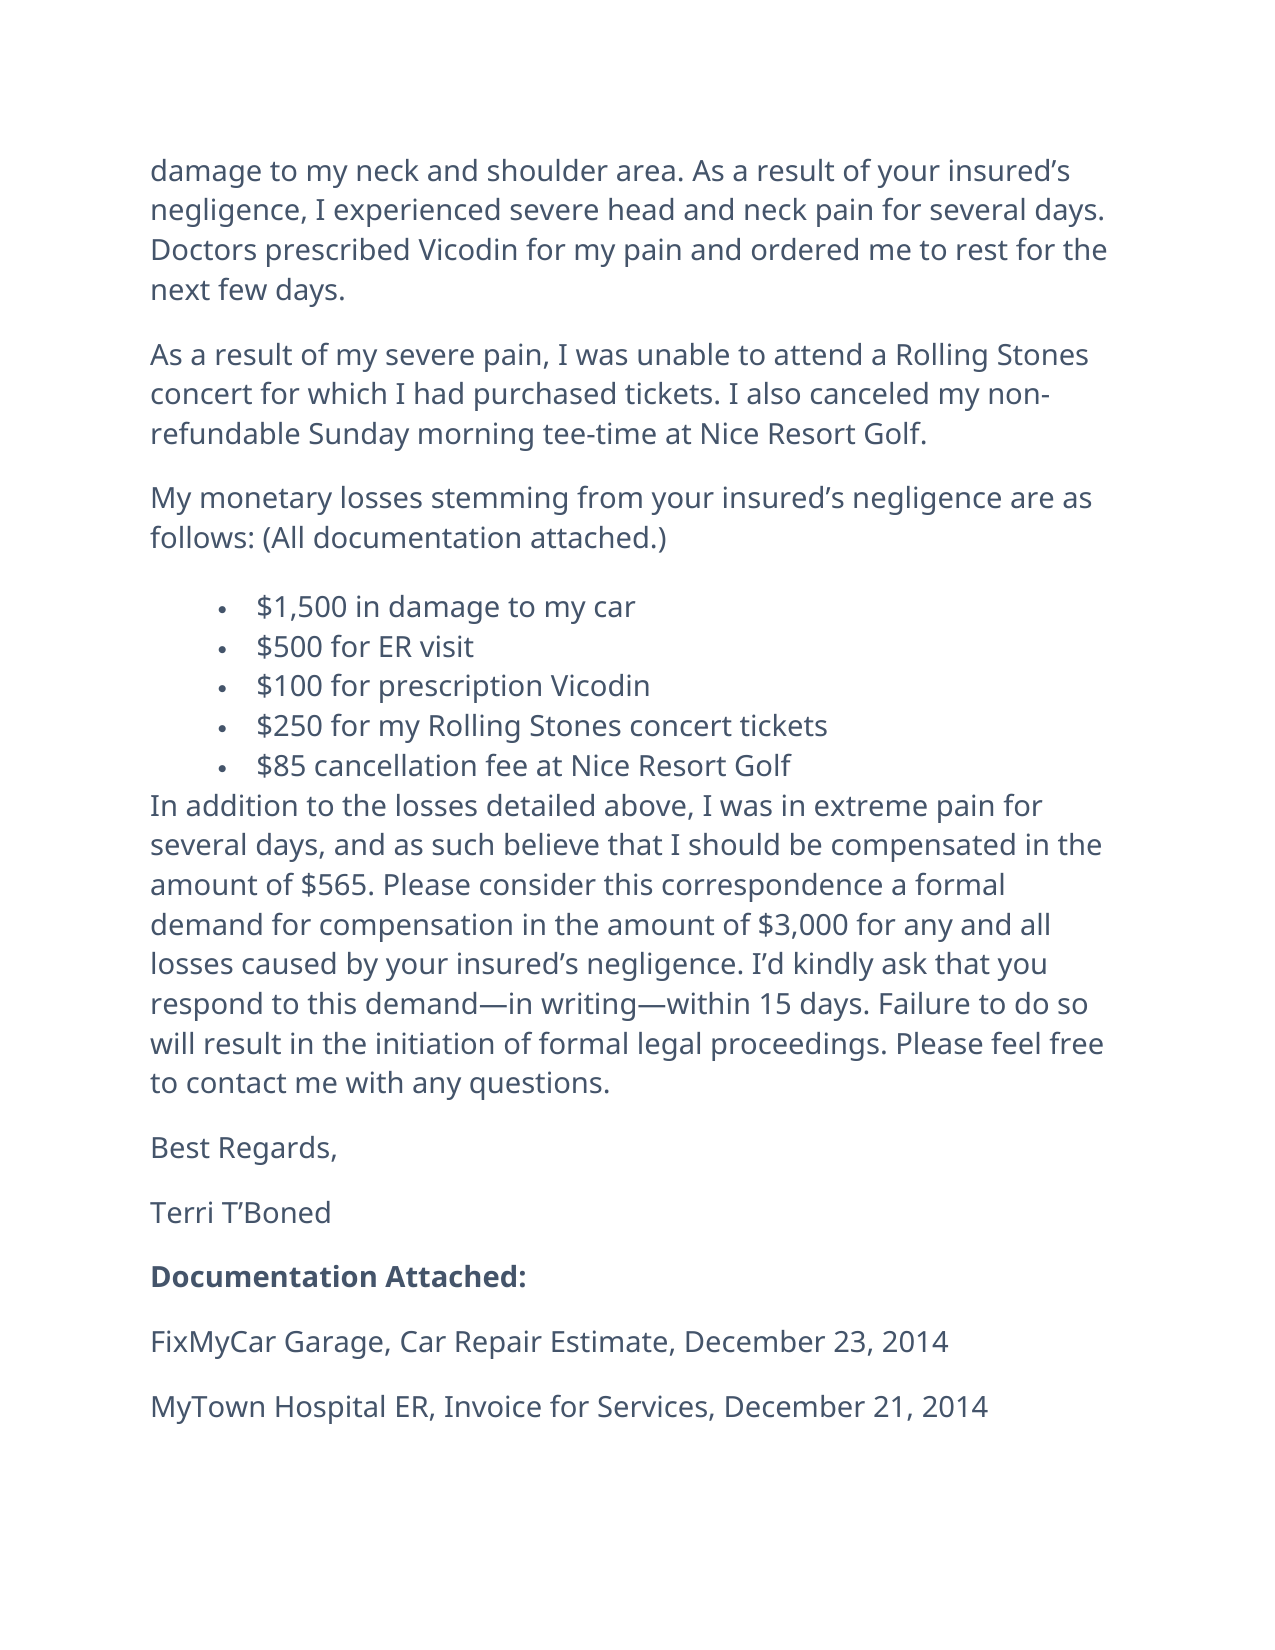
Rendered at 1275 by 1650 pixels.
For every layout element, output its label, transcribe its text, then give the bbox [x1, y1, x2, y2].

list $1,500 in damage to my car [219, 586, 1094, 626]
text In addition to the losses detailed above, I was in extreme pain for several days, and as such believe that I should be compensated in the amount of $565. Please consider this correspondence a formal demand for compensation in the amount of $3,000 for any and all losses caused by your insured’s negligence. I’d kindly ask that you respond to this demand—in writing—within 15 days. Failure to do so will result in the initiation of formal legal proceedings. Please feel free to contact me with any questions. [150, 785, 1125, 1102]
list $100 for prescription Vicodin [219, 666, 1094, 705]
list $500 for ER visit [219, 626, 1094, 666]
list $85 cancellation fee at Nice Resort Golf [219, 745, 1094, 785]
text Documentation Attached: [150, 1257, 1125, 1296]
list $250 for my Rolling Stones concert tickets [219, 705, 1094, 745]
text As a result of my severe pain, I was unable to attend a Rolling Stones concert for which I had purchased tickets. I also canceled my non-refundable Sunday morning tee-time at Nice Resort Golf. [150, 334, 1125, 453]
text Terri T’Boned [150, 1192, 1125, 1232]
text FixMyCar Garage, Car Repair Estimate, December 23, 2014 [150, 1321, 1125, 1361]
text My monetary losses stemming from your insured’s negligence are as follows: (All documentation attached.) [150, 478, 1125, 557]
text MyTown Hospital ER, Invoice for Services, December 21, 2014 [150, 1386, 1125, 1426]
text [150, 150, 1125, 309]
text Best Regards, [150, 1127, 1125, 1167]
